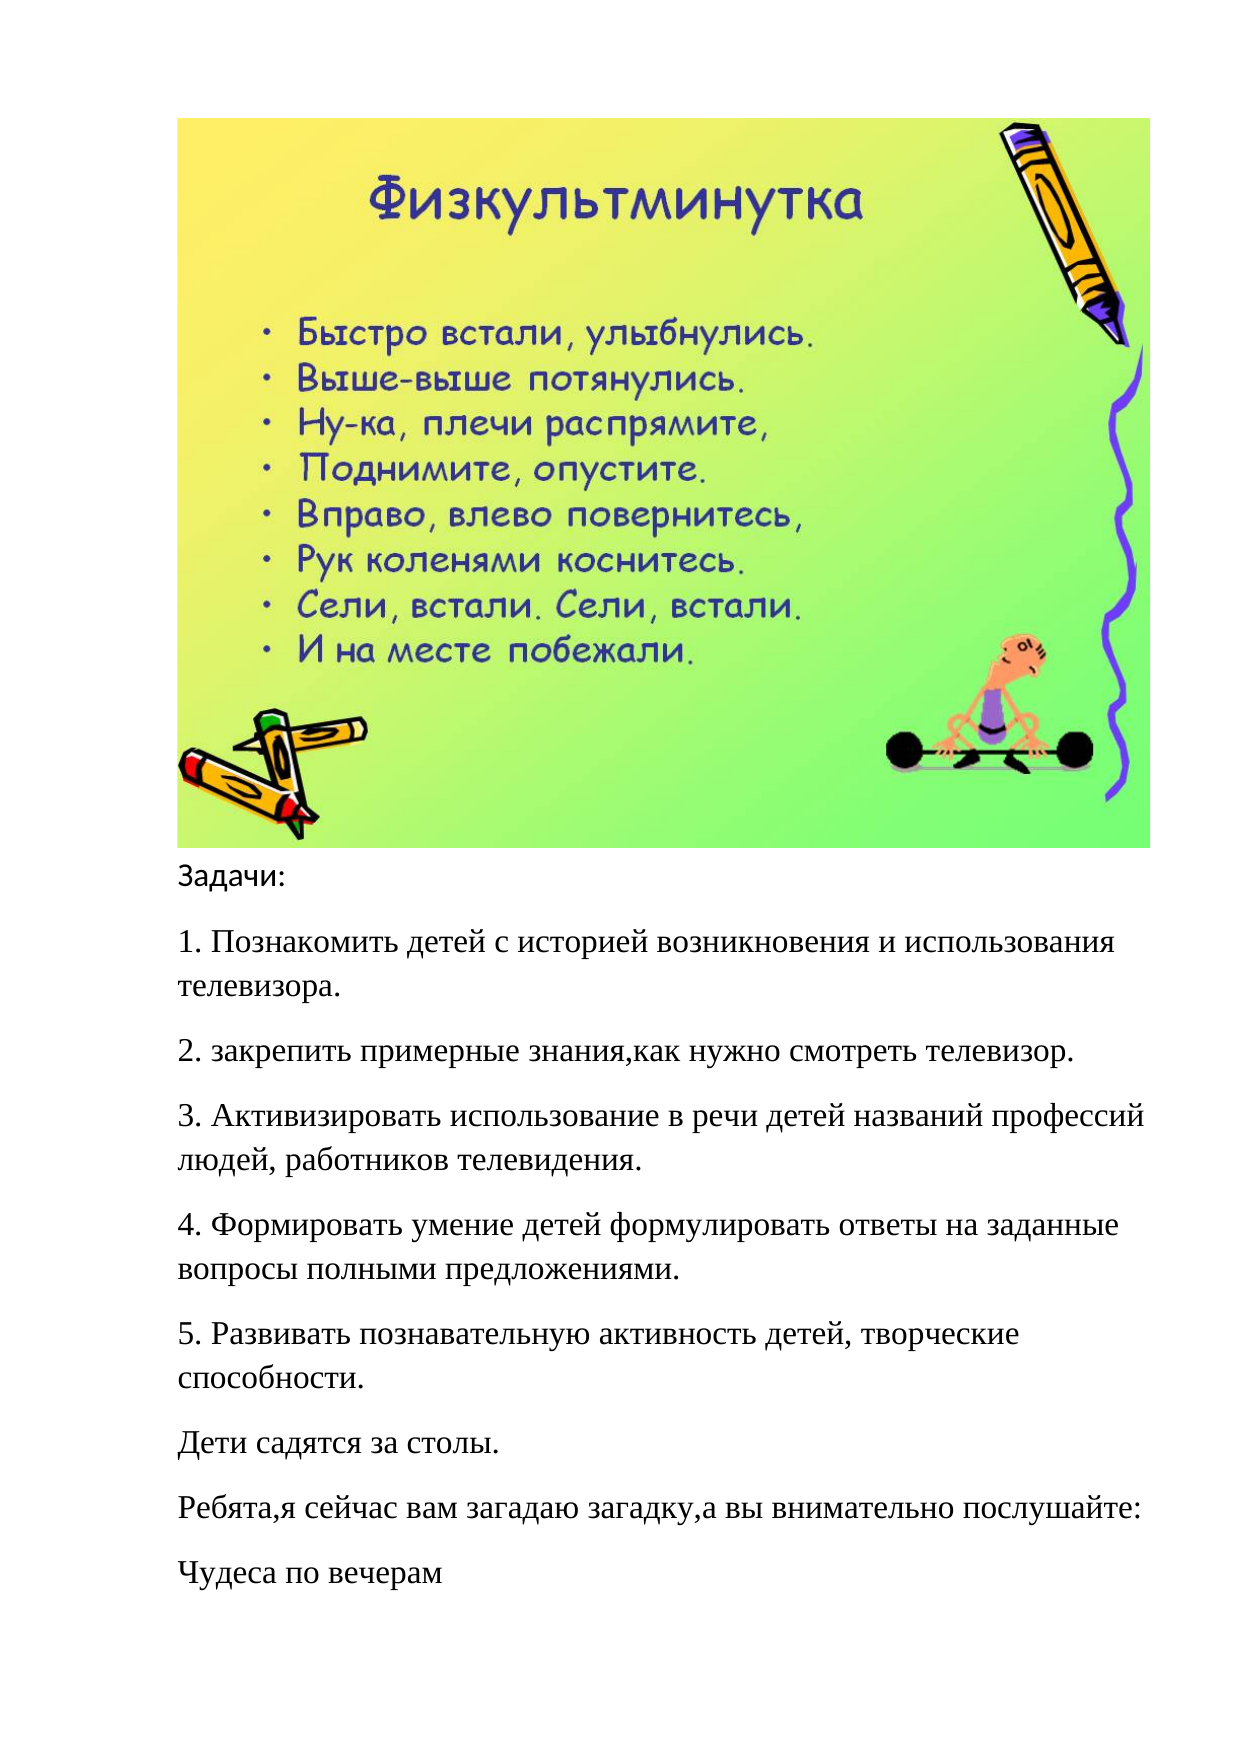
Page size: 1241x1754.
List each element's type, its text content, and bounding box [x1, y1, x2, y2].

text 5. Развивать познавательную активность детей, творческие способности. [177, 1313, 1152, 1396]
text 2. закрепить примерные знания,как нужно смотреть телевизор. [177, 1031, 1152, 1069]
text Дети садятся за столы. [177, 1422, 1152, 1461]
text 4. Формировать умение детей формулировать ответы на заданные вопросы полными предложениями. [177, 1204, 1152, 1287]
picture [177, 118, 1151, 848]
text Ребята,я сейчас вам загадаю загадку,а вы внимательно послушайте: [177, 1487, 1152, 1526]
text 3. Активизировать использование в речи детей названий профессий людей, работников телевидения. [177, 1096, 1152, 1178]
text 1. Познакомить детей с историей возникновения и использования телевизора. [177, 922, 1152, 1004]
text Чудеса по вечерам [177, 1552, 1152, 1591]
